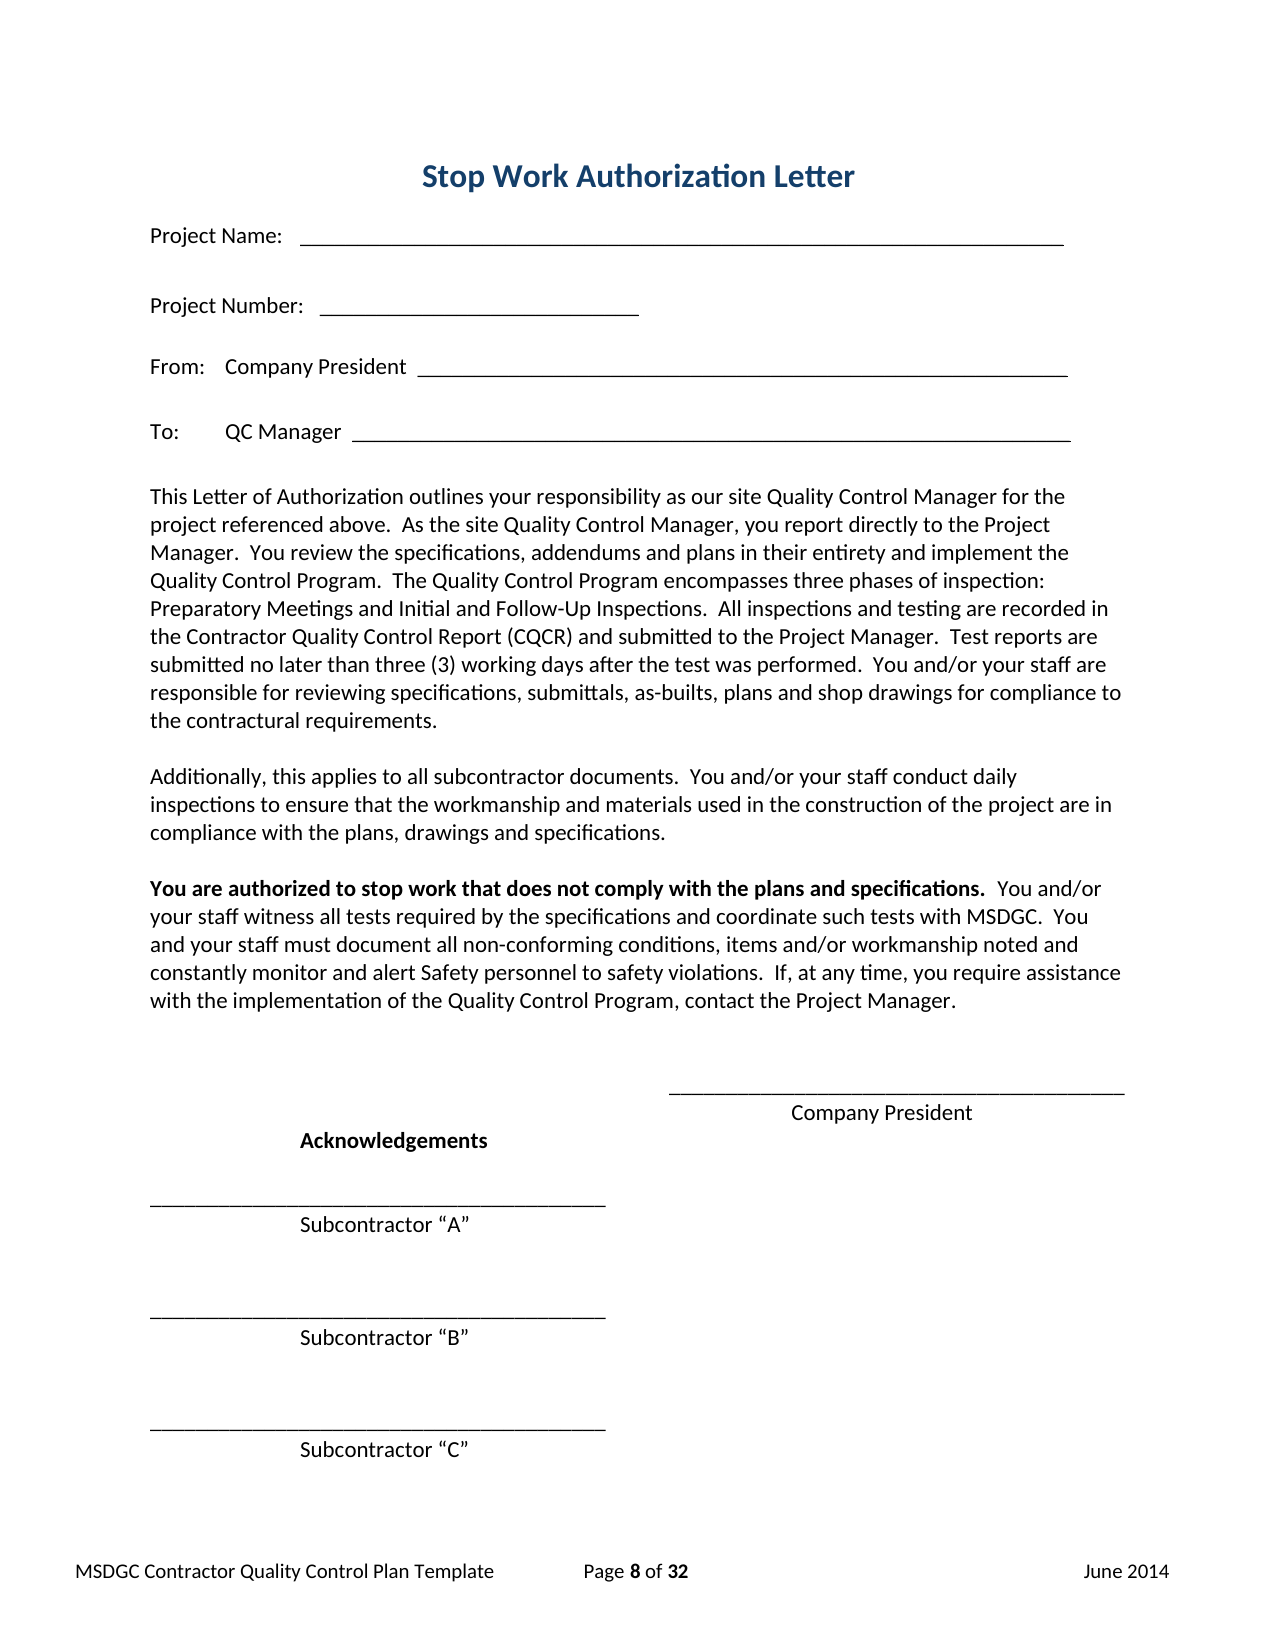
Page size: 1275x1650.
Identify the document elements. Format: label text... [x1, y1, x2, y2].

text From: Company President _________________________________________________________ [150, 352, 1125, 380]
text You are authorized to stop work that does not comply with the plans and specifications. You and/or your staff witness all tests required by the specifications and coordinate such tests with MSDGC. You and your staff must document all non-conforming conditions, items and/or workmanship noted and constantly monitor and alert Safety personnel to safety violations. If, at any time, you require assistance with the implementation of the Quality Control Program, contact the Project Manager. [150, 874, 1125, 1014]
text ________________________________________ [150, 1182, 1125, 1211]
text Project Number: ____________________________ [150, 291, 1127, 319]
text Company President [150, 1098, 1125, 1126]
text ________________________________________ [150, 1407, 1125, 1435]
text Additionally, this applies to all subcontractor documents. You and/or your staff conduct daily inspections to ensure that the workmanship and materials used in the construction of the project are in compliance with the plans, drawings and specifications. [150, 762, 1125, 846]
text This Letter of Authorization outlines your responsibility as our site Quality Control Manager for the project referenced above. As the site Quality Control Manager, you report directly to the Project Manager. You review the specifications, addendums and plans in their entirety and implement the Quality Control Program. The Quality Control Program encompasses three phases of inspection: Preparatory Meetings and Initial and Follow-Up Inspections. All inspections and testing are recorded in the Contractor Quality Control Report (CQCR) and submitted to the Project Manager. Test reports are submitted no later than three (3) working days after the test was performed. You and/or your staff are responsible for reviewing specifications, submittals, as-builts, plans and shop drawings for compliance to the contractural requirements. [150, 482, 1125, 734]
text ________________________________________ [150, 1070, 1125, 1098]
text Subcontractor “A” [150, 1211, 1125, 1238]
text ________________________________________ [150, 1294, 1125, 1323]
text Project Name: ___________________________________________________________________ [150, 221, 1125, 249]
text Stop Work Authorization Letter [150, 155, 1127, 196]
text To: QC Manager _______________________________________________________________ [150, 417, 1125, 445]
text Acknowledgements [225, 1126, 1125, 1154]
text Subcontractor “C” [150, 1435, 1125, 1463]
text Subcontractor “B” [150, 1323, 1125, 1351]
